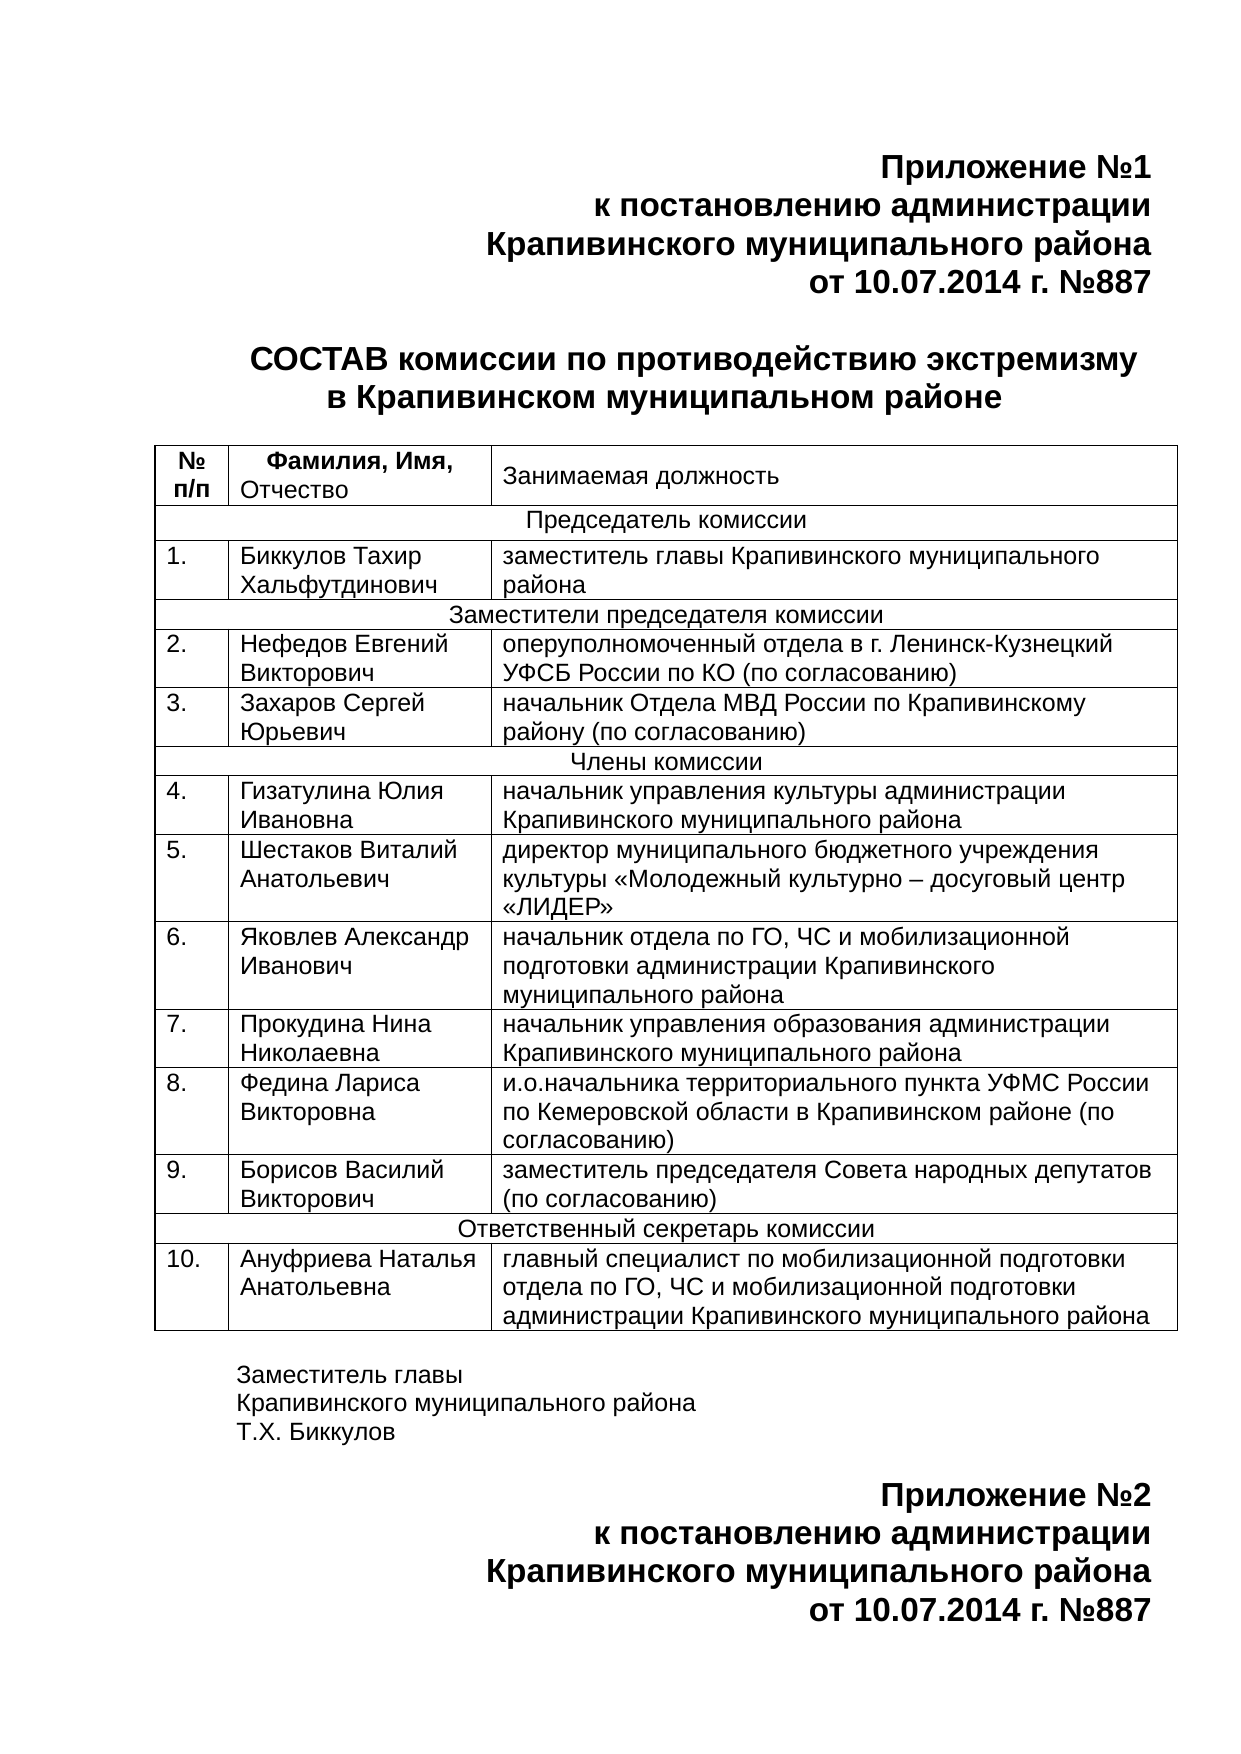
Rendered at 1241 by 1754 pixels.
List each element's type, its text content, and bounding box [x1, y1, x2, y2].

table_cell 10. [156, 1244, 228, 1330]
table_cell Прокудина Нина Николаевна [229, 1010, 491, 1067]
table_cell начальник отдела по ГО, ЧС и мобилизационной подготовки администрации Крапивинского муниципального района [492, 922, 1177, 1008]
table_cell Шестаков Виталий Анатольевич [229, 835, 491, 921]
table_cell Заместители председателя комиссии [156, 600, 1177, 628]
table_cell 1. [156, 541, 228, 599]
table_header Фамилия, Имя, Отчество [229, 446, 491, 504]
text Заместитель главы [177, 1360, 1152, 1388]
table_cell 4. [156, 776, 228, 834]
table_cell 5. [156, 835, 228, 921]
text к постановлению администрации [177, 1513, 1152, 1552]
text Крапивинского муниципального района [177, 1552, 1152, 1590]
table_cell начальник Отдела МВД России по Крапивинскому району (по согласованию) [492, 688, 1177, 746]
text СОСТАВ комиссии по противодействию экстремизму в Крапивинском муниципальном районе [177, 339, 1152, 416]
text от 10.07.2014 г. №887 [177, 1590, 1152, 1628]
text Крапивинского муниципального района [177, 224, 1152, 262]
table_cell Ануфриева Наталья Анатольевна [229, 1244, 491, 1330]
table_cell заместитель председателя Совета народных депутатов (по согласованию) [492, 1155, 1177, 1213]
text Крапивинского муниципального района [177, 1388, 1152, 1417]
table_cell Нефедов Евгений Викторович [229, 630, 491, 687]
table_cell начальник управления культуры администрации Крапивинского муниципального района [492, 776, 1177, 834]
text от 10.07.2014 г. №887 [177, 262, 1152, 301]
table_header Занимаемая должность [492, 446, 1177, 504]
table_cell Гизатулина Юлия Ивановна [229, 776, 491, 834]
table_cell 7. [156, 1010, 228, 1067]
table_cell директор муниципального бюджетного учреждения культуры «Молодежный культурно – досуговый центр «ЛИДЕР» [492, 835, 1177, 921]
table_cell оперуполномоченный отдела в г. Ленинск-Кузнецкий УФСБ России по КО (по согласованию) [492, 630, 1177, 687]
text к постановлению администрации [177, 185, 1152, 224]
table_cell 9. [156, 1155, 228, 1213]
table_cell Председатель комиссии [156, 506, 1177, 540]
table_cell Федина Лариса Викторовна [229, 1068, 491, 1154]
table_cell 6. [156, 922, 228, 1008]
table_cell начальник управления образования администрации Крапивинского муниципального района [492, 1010, 1177, 1067]
table_cell Борисов Василий Викторович [229, 1155, 491, 1213]
text Т.Х. Биккулов [177, 1417, 1152, 1446]
table_cell и.о.начальника территориального пункта УФМС России по Кемеровской области в Крапивинском районе (по согласованию) [492, 1068, 1177, 1154]
table_cell Биккулов Тахир Хальфутдинович [229, 541, 491, 599]
table_cell Захаров Сергей Юрьевич [229, 688, 491, 746]
table_cell заместитель главы Крапивинского муниципального района [492, 541, 1177, 599]
table_cell 8. [156, 1068, 228, 1154]
table_header № п/п [156, 446, 228, 504]
text Приложение №2 [177, 1475, 1152, 1513]
table_cell главный специалист по мобилизационной подготовки отдела по ГО, ЧС и мобилизационной подготовки администрации Крапивинского муниципального района [492, 1244, 1177, 1330]
table_cell Ответственный секретарь комиссии [156, 1214, 1177, 1243]
table_cell Яковлев Александр Иванович [229, 922, 491, 1008]
table_cell Члены комиссии [156, 747, 1177, 775]
table_cell 2. [156, 630, 228, 687]
table_cell 3. [156, 688, 228, 746]
text Приложение №1 [177, 147, 1152, 185]
